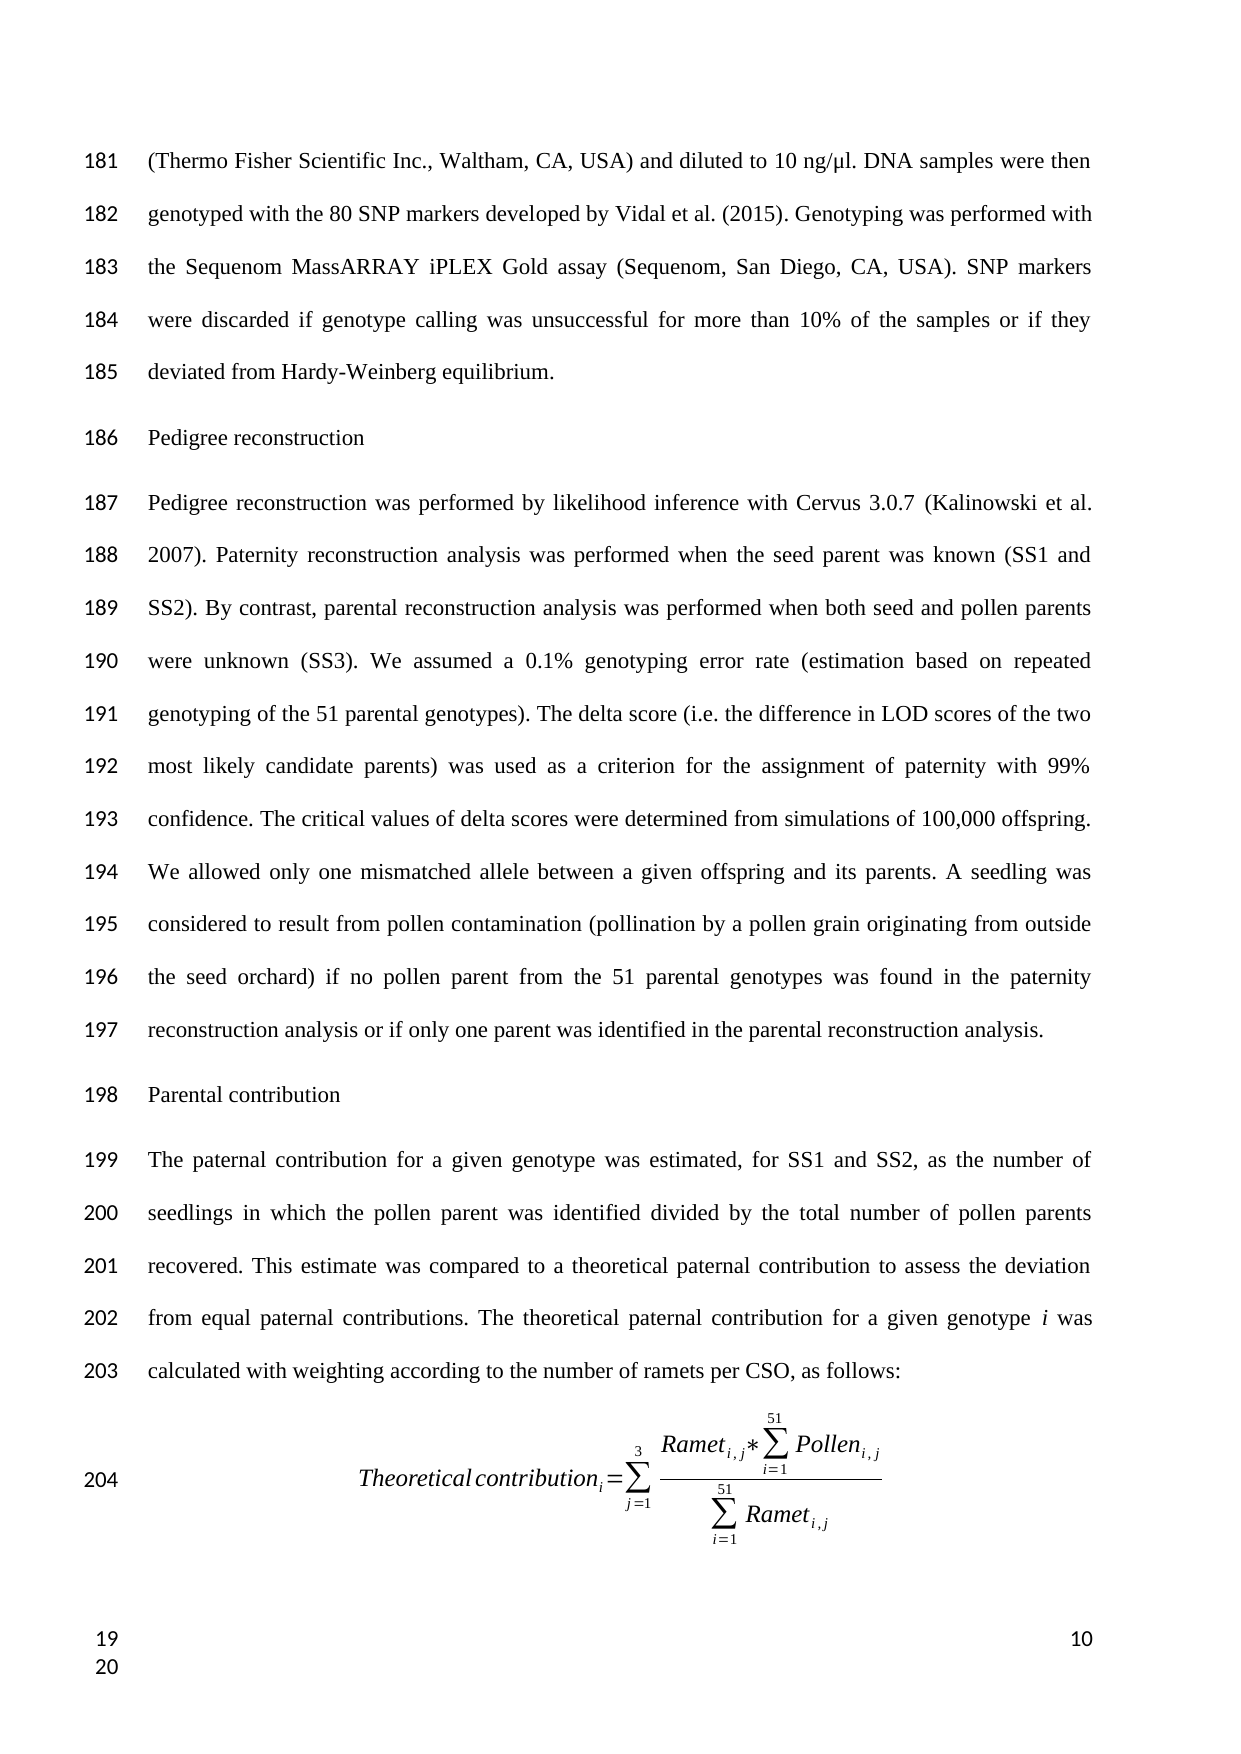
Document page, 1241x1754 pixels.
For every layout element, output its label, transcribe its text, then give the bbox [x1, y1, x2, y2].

text Pedigree reconstruction [148, 424, 1093, 450]
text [148, 148, 1093, 385]
text The paternal contribution for a given genotype was estimated, for SS1 and SS2, as the number of seedlings in which the pollen parent was identified divided by the total number of pollen parents recovered. This estimate was compared to a theoretical paternal contribution to assess the deviation from equal paternal contributions. The theoretical paternal contribution for a given genotype i was calculated with weighting according to the number of ramets per CSO, as follows: [148, 1146, 1093, 1383]
text Pedigree reconstruction was performed by likelihood inference with Cervus 3.0.7 (Kalinowski et al. 2007). Paternity reconstruction analysis was performed when the seed parent was known (SS1 and SS2). By contrast, parental reconstruction analysis was performed when both seed and pollen parents were unknown (SS3). We assumed a 0.1% genotyping error rate (estimation based on repeated genotyping of the 51 parental genotypes). The delta score (i.e. the difference in LOD scores of the two most likely candidate parents) was used as a criterion for the assignment of paternity with 99% confidence. The critical values of delta scores were determined from simulations of 100,000 offspring. We allowed only one mismatched allele between a given offspring and its parents. A seedling was considered to result from pollen contamination (pollination by a pollen grain originating from outside the seed orchard) if no pollen parent from the 51 parental genotypes was found in the paternity reconstruction analysis or if only one parent was identified in the parental reconstruction analysis. [148, 489, 1093, 1042]
text Parental contribution [148, 1081, 1093, 1107]
